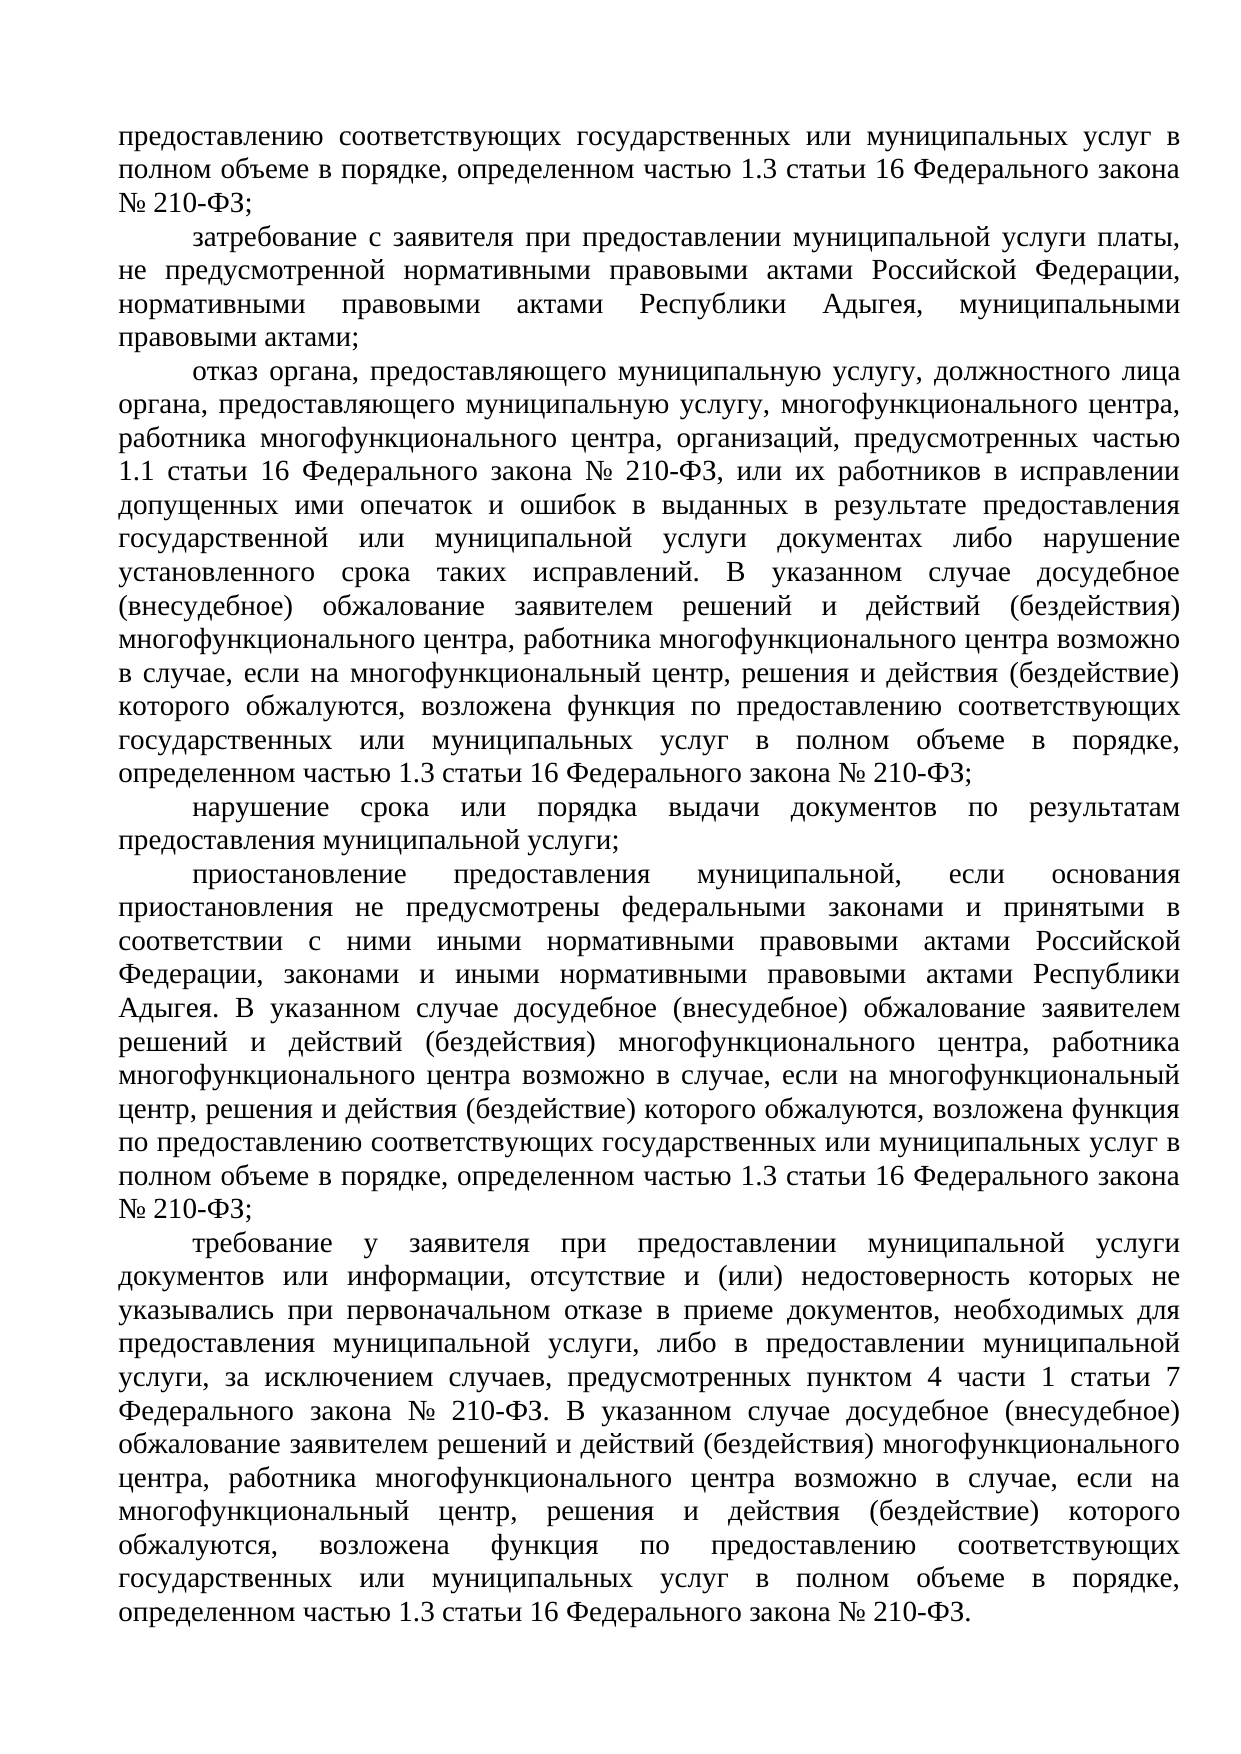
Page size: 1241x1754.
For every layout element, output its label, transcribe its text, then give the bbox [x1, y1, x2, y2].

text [118, 118, 1181, 219]
text требование у заявителя при предоставлении муниципальной услуги документов или информации, отсутствие и (или) недостоверность которых не указывались при первоначальном отказе в приеме документов, необходимых для предоставления муниципальной услуги, либо в предоставлении муниципальной услуги, за исключением случаев, предусмотренных пунктом 4 части 1 статьи 7 Федерального закона № 210-ФЗ. В указанном случае досудебное (внесудебное) обжалование заявителем решений и действий (бездействия) многофункционального центра, работника многофункционального центра возможно в случае, если на многофункциональный центр, решения и действия (бездействие) которого обжалуются, возложена функция по предоставлению соответствующих государственных или муниципальных услуг в полном объеме в порядке, определенном частью 1.3 статьи 16 Федерального закона № 210-ФЗ. [118, 1225, 1181, 1627]
text нарушение срока или порядка выдачи документов по результатам предоставления муниципальной услуги; [118, 789, 1181, 856]
text отказ органа, предоставляющего муниципальную услугу, должностного лица органа, предоставляющего муниципальную услугу, многофункционального центра, работника многофункционального центра, организаций, предусмотренных частью 1.1 статьи 16 Федерального закона № 210-ФЗ, или их работников в исправлении допущенных ими опечаток и ошибок в выданных в результате предоставления государственной или муниципальной услуги документах либо нарушение установленного срока таких исправлений. В указанном случае досудебное (внесудебное) обжалование заявителем решений и действий (бездействия) многофункционального центра, работника многофункционального центра возможно в случае, если на многофункциональный центр, решения и действия (бездействие) которого обжалуются, возложена функция по предоставлению соответствующих государственных или муниципальных услуг в полном объеме в порядке, определенном частью 1.3 статьи 16 Федерального закона № 210-ФЗ; [118, 353, 1181, 789]
text затребование с заявителя при предоставлении муниципальной услуги платы, не предусмотренной нормативными правовыми актами Российской Федерации, нормативными правовыми актами Республики Адыгея, муниципальными правовыми актами; [118, 219, 1181, 353]
text приостановление предоставления муниципальной, если основания приостановления не предусмотрены федеральными законами и принятыми в соответствии с ними иными нормативными правовыми актами Российской Федерации, законами и иными нормативными правовыми актами Республики Адыгея. В указанном случае досудебное (внесудебное) обжалование заявителем решений и действий (бездействия) многофункционального центра, работника многофункционального центра возможно в случае, если на многофункциональный центр, решения и действия (бездействие) которого обжалуются, возложена функция по предоставлению соответствующих государственных или муниципальных услуг в полном объеме в порядке, определенном частью 1.3 статьи 16 Федерального закона № 210-ФЗ; [118, 856, 1181, 1225]
